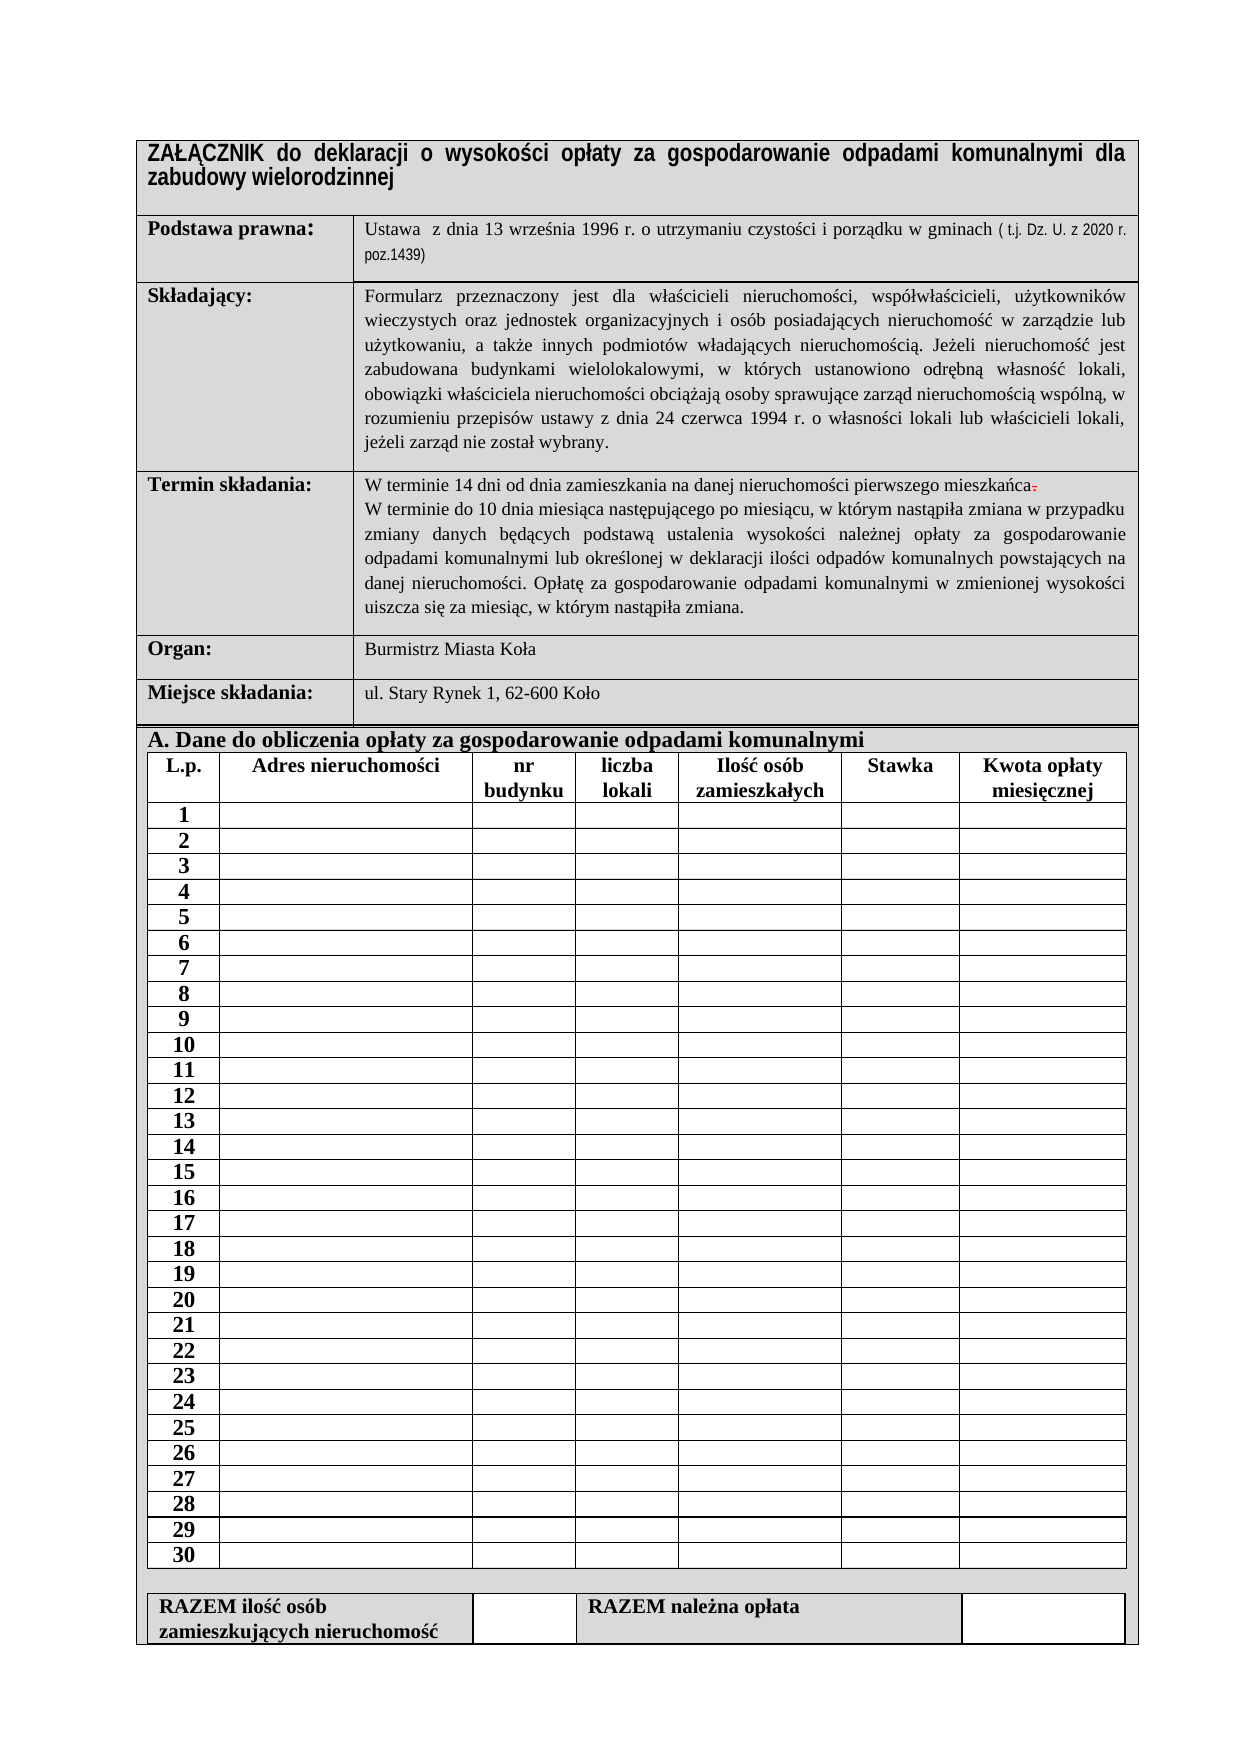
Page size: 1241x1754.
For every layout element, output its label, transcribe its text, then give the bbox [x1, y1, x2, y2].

table_cell ul. Stary Rynek 1, 62-600 Koło [354, 680, 1138, 724]
table_cell Organ: [137, 636, 353, 679]
table_header ZAŁĄCZNIK do deklaracji o wysokości opłaty za gospodarowanie odpadami komunalnymi dla zabudowy wielorodzinnej [137, 141, 1138, 215]
table_cell Formularz przeznaczony jest dla właścicieli nieruchomości, współwłaścicieli, użytkowników wieczystych oraz jednostek organizacyjnych i osób posiadających nieruchomość w zarządzie lub użytkowaniu, a także innych podmiotów władających nieruchomością. Jeżeli nieruchomość jest zabudowana budynkami wielolokalowymi, w których ustanowiono odrębną własność lokali, obowiązki właściciela nieruchomości obciążają osoby sprawujące zarząd nieruchomością wspólną, w rozumieniu przepisów ustawy z dnia 24 czerwca 1994 r. o własności lokali lub właścicieli lokali, jeżeli zarząd nie został wybrany. [354, 283, 1138, 471]
table_cell W terminie 14 dni od dnia zamieszkania na danej nieruchomości pierwszego mieszkańca. W terminie do 10 dnia miesiąca następującego po miesiącu, w którym nastąpiła zmiana w przypadku zmiany danych będących podstawą ustalenia wysokości należnej opłaty za gospodarowanie odpadami komunalnymi lub określonej w deklaracji ilości odpadów komunalnych powstających na danej nieruchomości. Opłatę za gospodarowanie odpadami komunalnymi w zmienionej wysokości uiszcza się za miesiąc, w którym nastąpiła zmiana. [354, 472, 1138, 635]
table_cell Składający: [137, 283, 353, 471]
table_cell Burmistrz Miasta Koła [354, 636, 1138, 679]
table_cell Miejsce składania: [137, 680, 353, 724]
table_cell Ustawa z dnia 13 września 1996 r. o utrzymaniu czystości i porządku w gminach ( t.j. Dz. U. z 2020 r. poz.1439) [354, 216, 1138, 281]
table_cell A. Dane do obliczenia opłaty za gospodarowanie odpadami komunalnymi [137, 728, 1138, 1644]
table_cell Podstawa prawna: [137, 216, 353, 281]
table_cell Termin składania: [137, 472, 353, 635]
